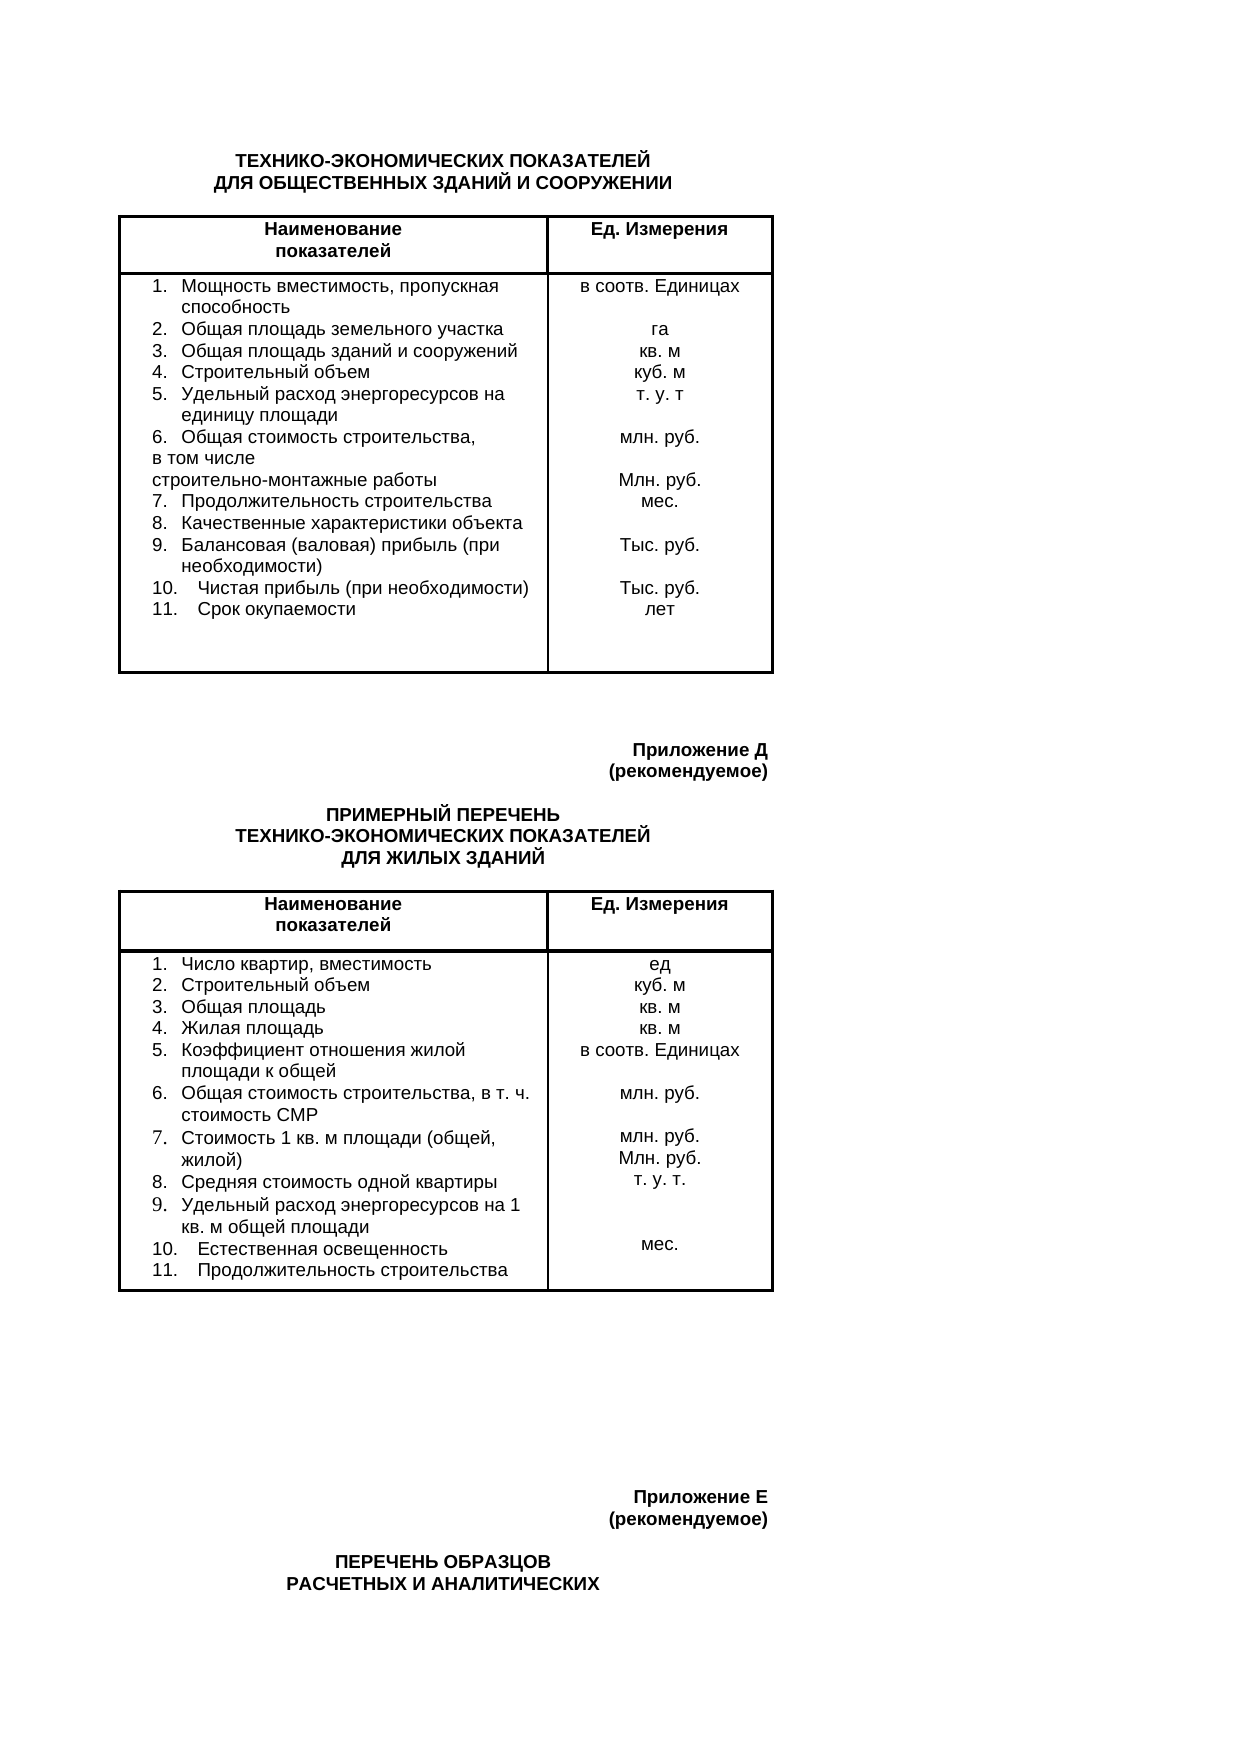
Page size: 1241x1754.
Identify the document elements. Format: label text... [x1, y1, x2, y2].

table_header Ед. Измерения [549, 893, 771, 949]
table_header Ед. Измерения [549, 218, 771, 272]
text (рекомендуемое) [118, 760, 768, 782]
table_cell Мощность вместимость, пропускная способность Общая площадь земельного участка Общая площадь зданий и сооружений Строительный объем Удельный расход энергоресурсов на единицу площади Общая стоимость строительства, в том числе строительно-монтажные работы Продолжительность строительства Качественные характеристики объекта Балансовая (валовая) прибыль (при необходимости) Чистая прибыль (при необходимости) Срок окупаемости [121, 275, 547, 671]
text Приложение Е [118, 1486, 768, 1508]
table_cell ед куб. м кв. м кв. м в соотв. Единицах млн. руб. млн. руб. Млн. руб. т. у. т. мес. [549, 953, 771, 1289]
table_cell в соотв. Единицах га кв. м куб. м т. у. т млн. руб. Млн. руб. мес. Тыс. руб. Тыс. руб. лет [549, 275, 771, 671]
table_cell Число квартир, вместимость Строительный объем Общая площадь Жилая площадь Коэффициент отношения жилой площади к общей Общая стоимость строительства, в т. ч. стоимость СМР Стоимость 1 кв. м площади (общей, жилой) Средняя стоимость одной квартиры Удельный расход энергоресурсов на 1 кв. м общей площади Естественная освещенность Продолжительность строительства [121, 953, 547, 1289]
text РАСЧЕТНЫХ И АНАЛИТИЧЕСКИХ [118, 1573, 768, 1594]
text ДЛЯ ОБЩЕСТВЕННЫХ ЗДАНИЙ И СООРУЖЕНИИ [118, 172, 768, 193]
text (рекомендуемое) [118, 1508, 768, 1529]
text ТЕХНИКО-ЭКОНОМИЧЕСКИХ ПОКАЗАТЕЛЕЙ [118, 825, 768, 846]
text ПРИМЕРНЫЙ ПЕРЕЧЕНЬ [118, 803, 768, 825]
table_header Наименование показателей [121, 218, 546, 272]
text ТЕХНИКО-ЭКОНОМИЧЕСКИХ ПОКАЗАТЕЛЕЙ [118, 150, 768, 172]
table_header Наименование показателей [121, 893, 546, 949]
text ДЛЯ ЖИЛЫХ ЗДАНИЙ [118, 846, 768, 868]
text ПЕРЕЧЕНЬ ОБРАЗЦОВ [118, 1551, 768, 1573]
text Приложение Д [118, 739, 768, 760]
